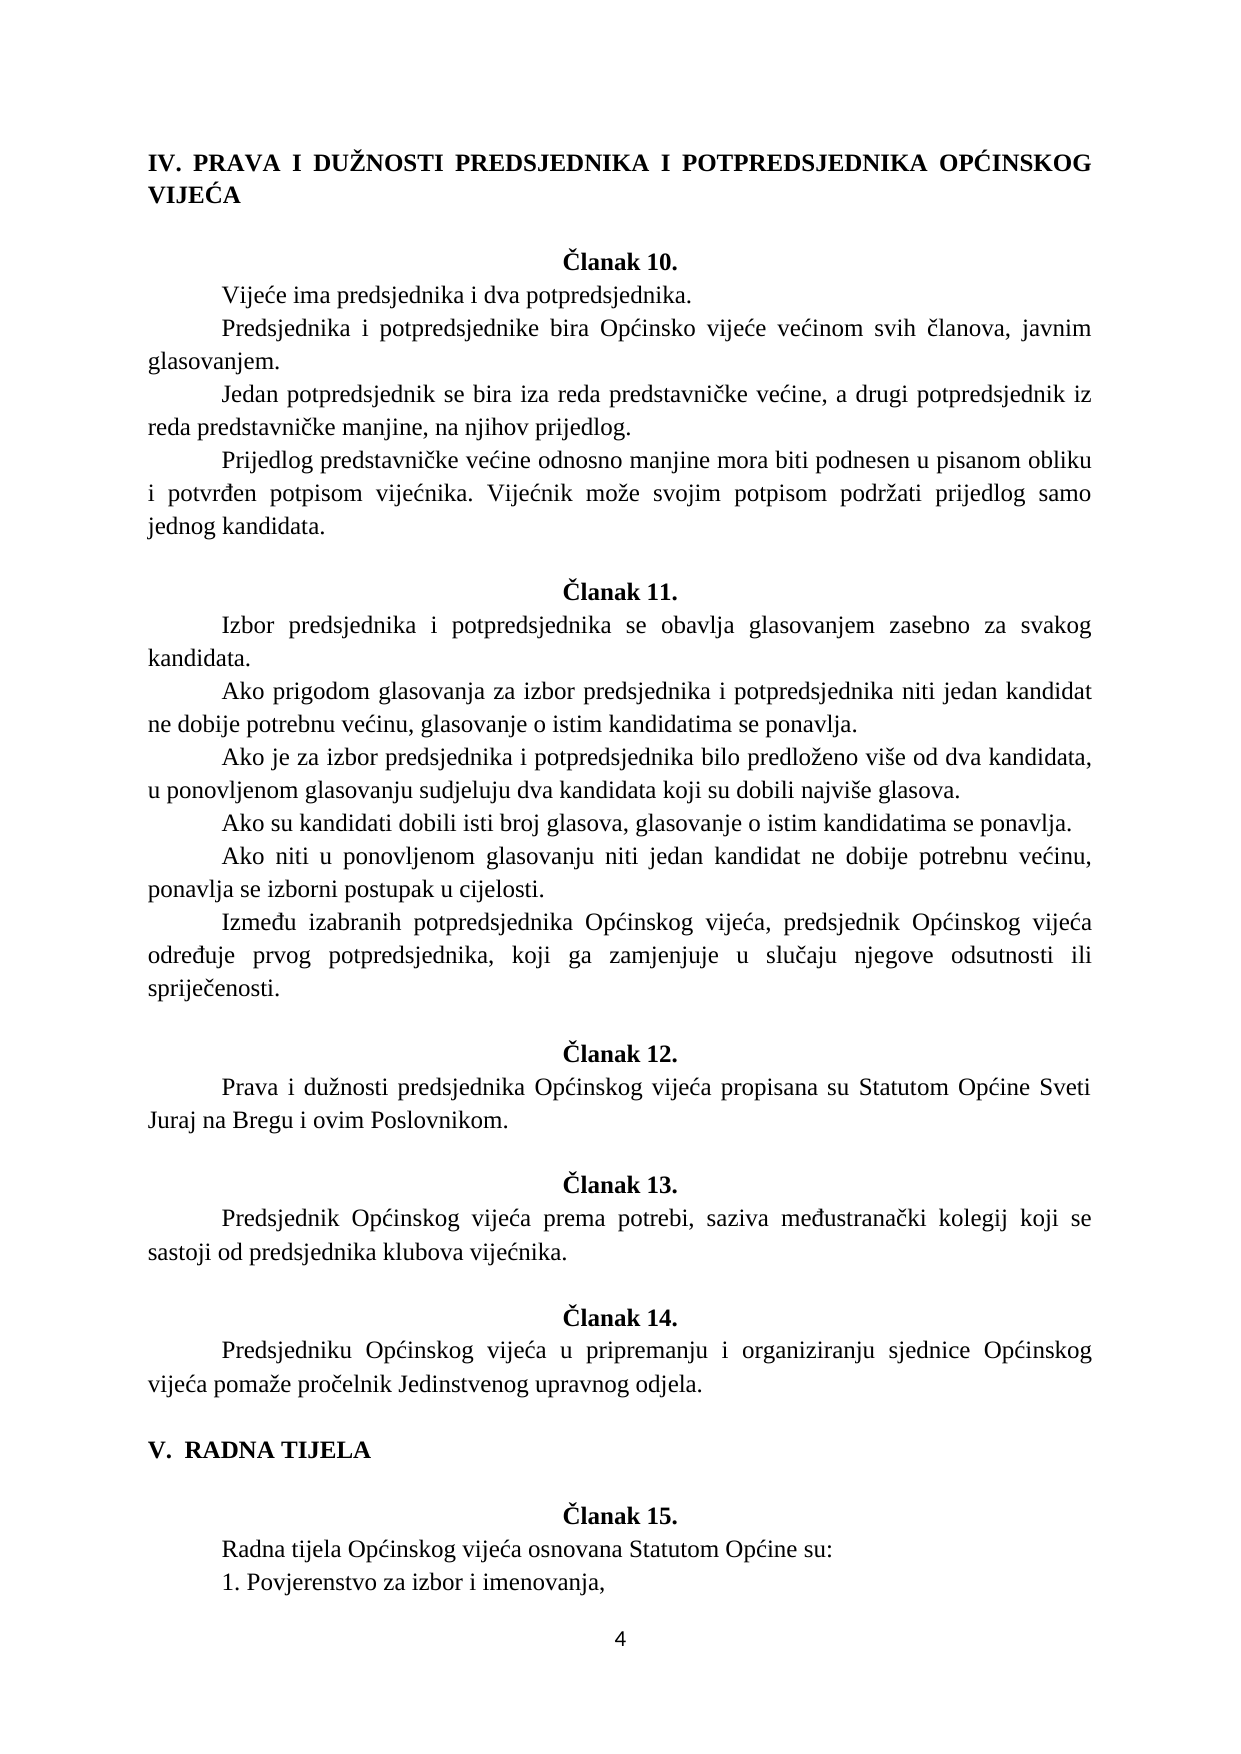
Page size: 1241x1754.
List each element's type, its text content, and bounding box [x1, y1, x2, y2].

text Članak 15. [148, 1501, 1093, 1529]
text Članak 13. [148, 1171, 1093, 1199]
text Predsjednik Općinskog vijeća prema potrebi, saziva međustranački kolegij koji se sastoji od predsjednika klubova vijećnika. [148, 1203, 1093, 1265]
text Predsjedniku Općinskog vijeća u pripremanju i organiziranju sjednice Općinskog vijeća pomaže pročelnik Jedinstvenog upravnog odjela. [148, 1336, 1093, 1397]
text Članak 14. [148, 1303, 1093, 1331]
text Izbor predsjednika i potpredsjednika se obavlja glasovanjem zasebno za svakog kandidata. [148, 610, 1093, 672]
text Ako prigodom glasovanja za izbor predsjednika i potpredsjednika niti jedan kandidat ne dobije potrebnu većinu, glasovanje o istim kandidatima se ponavlja. [148, 676, 1093, 738]
text Jedan potpredsjednik se bira iza reda predstavničke većine, a drugi potpredsjednik iz reda predstavničke manjine, na njihov prijedlog. [148, 379, 1093, 441]
text Između izabranih potpredsjednika Općinskog vijeća, predsjednik Općinskog vijeća određuje prvog potpredsjednika, koji ga zamjenjuje u slučaju njegove odsutnosti ili spriječenosti. [148, 907, 1093, 1002]
text V. RADNA TIJELA [148, 1435, 1093, 1463]
text Prava i dužnosti predsjednika Općinskog vijeća propisana su Statutom Općine Sveti Juraj na Bregu i ovim Poslovnikom. [148, 1072, 1093, 1134]
text 1. Povjerenstvo za izbor i imenovanja, [148, 1567, 1093, 1596]
text Ako su kandidati dobili isti broj glasova, glasovanje o istim kandidatima se ponavlja. [148, 808, 1093, 837]
text Predsjednika i potpredsjednike bira Općinsko vijeće većinom svih članova, javnim glasovanjem. [148, 313, 1093, 374]
text Članak 10. [148, 247, 1093, 275]
text Vijeće ima predsjednika i dva potpredsjednika. [148, 280, 1093, 308]
text Ako je za izbor predsjednika i potpredsjednika bilo predloženo više od dva kandidata, u ponovljenom glasovanju sudjeluju dva kandidata koji su dobili najviše glasova. [148, 742, 1093, 804]
text Ako niti u ponovljenom glasovanju niti jedan kandidat ne dobije potrebnu većinu, ponavlja se izborni postupak u cijelosti. [148, 841, 1093, 903]
text IV. PRAVA I DUŽNOSTI PREDSJEDNIKA I POTPREDSJEDNIKA OPĆINSKOG VIJEĆA [148, 148, 1093, 209]
text Članak 11. [148, 577, 1093, 606]
text Članak 12. [148, 1039, 1093, 1068]
text Radna tijela Općinskog vijeća osnovana Statutom Općine su: [148, 1534, 1093, 1562]
text Prijedlog predstavničke većine odnosno manjine mora biti podnesen u pisanom obliku i potvrđen potpisom vijećnika. Vijećnik može svojim potpisom podržati prijedlog samo jednog kandidata. [148, 445, 1093, 539]
